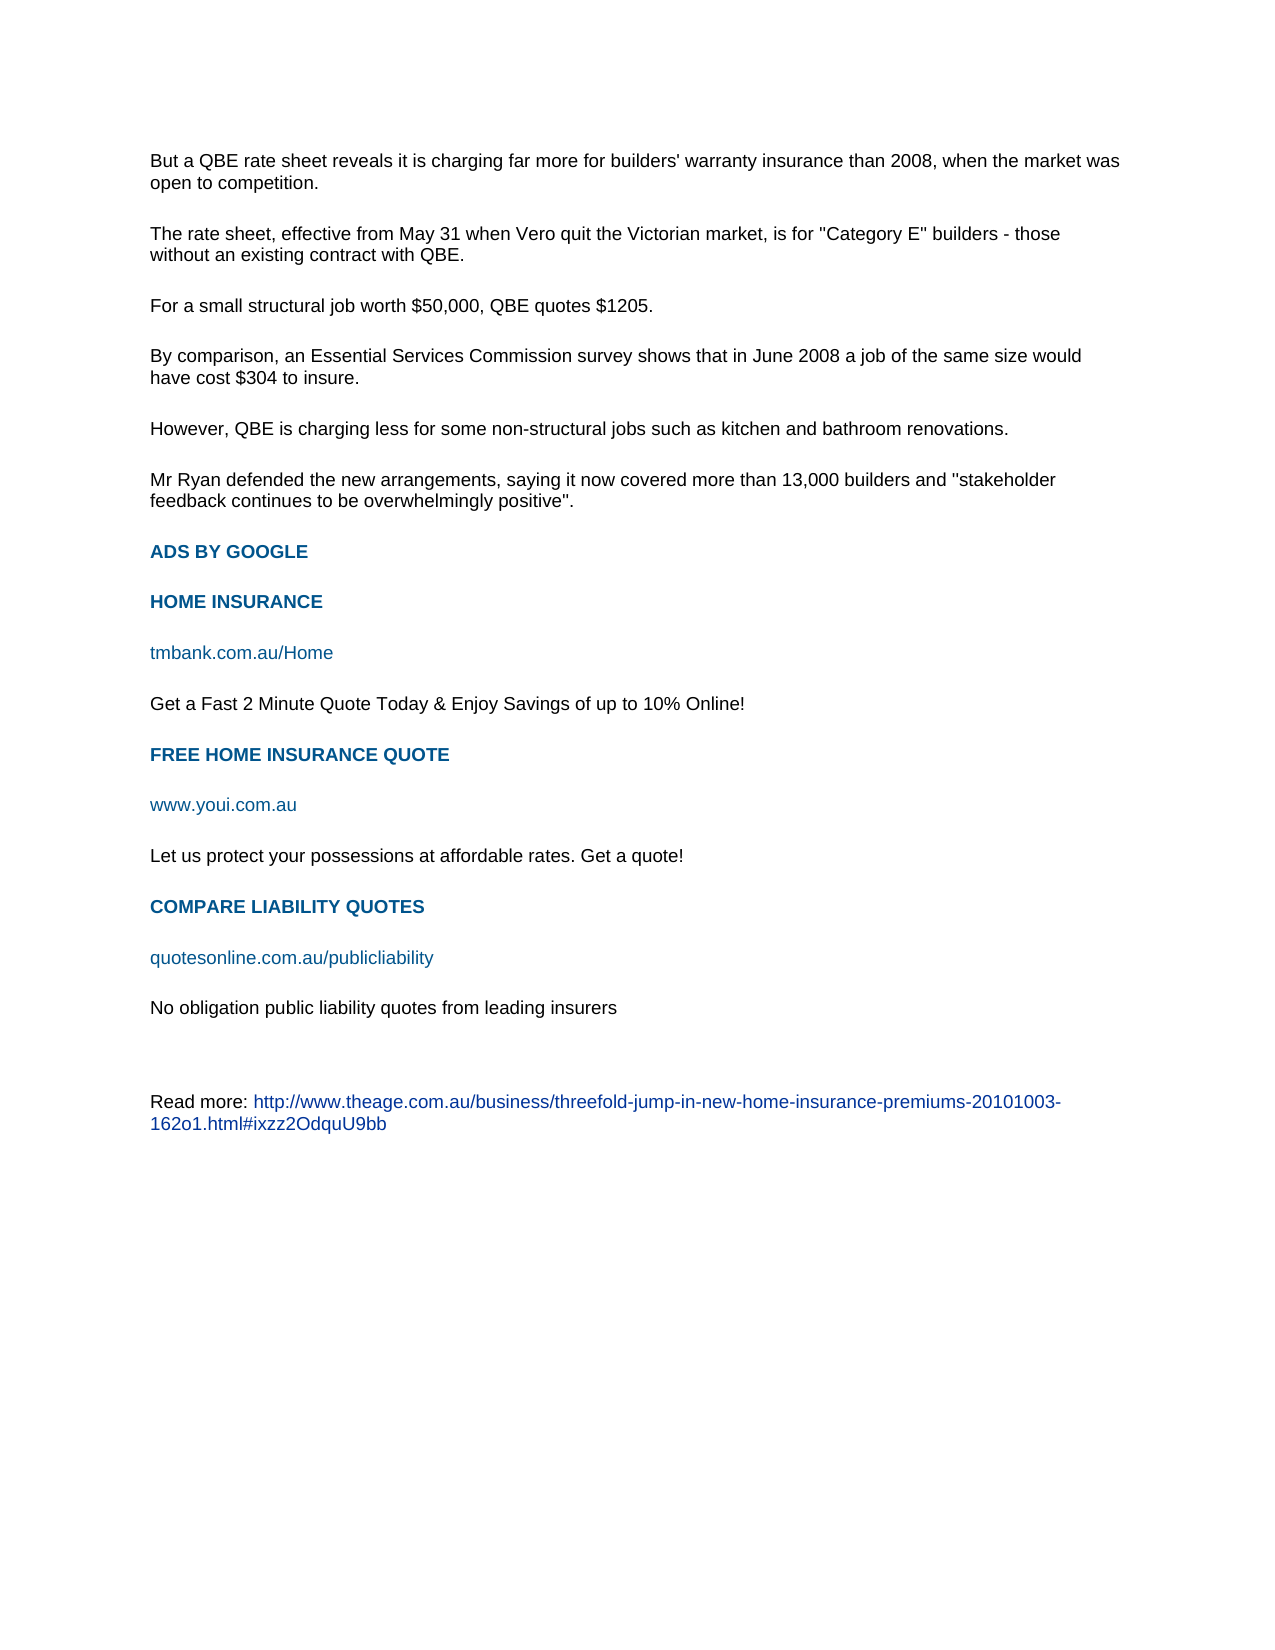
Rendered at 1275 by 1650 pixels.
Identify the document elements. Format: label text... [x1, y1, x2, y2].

text www.youi.com.au [150, 794, 1125, 816]
text quotesonline.com.au/publicliability [150, 946, 1125, 968]
text However, QBE is charging less for some non-structural jobs such as kitchen and bathroom renovations. [150, 418, 1125, 439]
text No obligation public liability quotes from leading insurers [150, 997, 1125, 1019]
text Get a Fast 2 Minute Quote Today & Enjoy Savings of up to 10% Online! [150, 693, 1125, 714]
text Let us protect your possessions at affordable rates. Get a quote! [150, 845, 1125, 867]
text Free Home Insurance Quote [150, 743, 1125, 765]
text The rate sheet, effective from May 31 when Vero quit the Victorian market, is for ''Category E'' builders - those without an existing contract with QBE. [150, 222, 1125, 265]
text But a QBE rate sheet reveals it is charging far more for builders' warranty insurance than 2008, when the market was open to competition. [150, 150, 1125, 193]
text Mr Ryan defended the new arrangements, saying it now covered more than 13,000 builders and ''stakeholder feedback continues to be overwhelmingly positive''. [150, 468, 1125, 511]
text Home Insurance [150, 591, 1125, 613]
text By comparison, an Essential Services Commission survey shows that in June 2008 a job of the same size would have cost $304 to insure. [150, 345, 1125, 388]
text For a small structural job worth $50,000, QBE quotes $1205. [150, 294, 1125, 316]
text Read more: http://www.theage.com.au/business/threefold-jump-in-new-home-insurance-premiums-20101003-162o1.html#ixzz2OdquU9bb [150, 1048, 1125, 1134]
text Compare Liability Quotes [150, 896, 1125, 917]
text Ads by Google [150, 541, 1125, 562]
text tmbank.com.au/Home [150, 642, 1125, 664]
